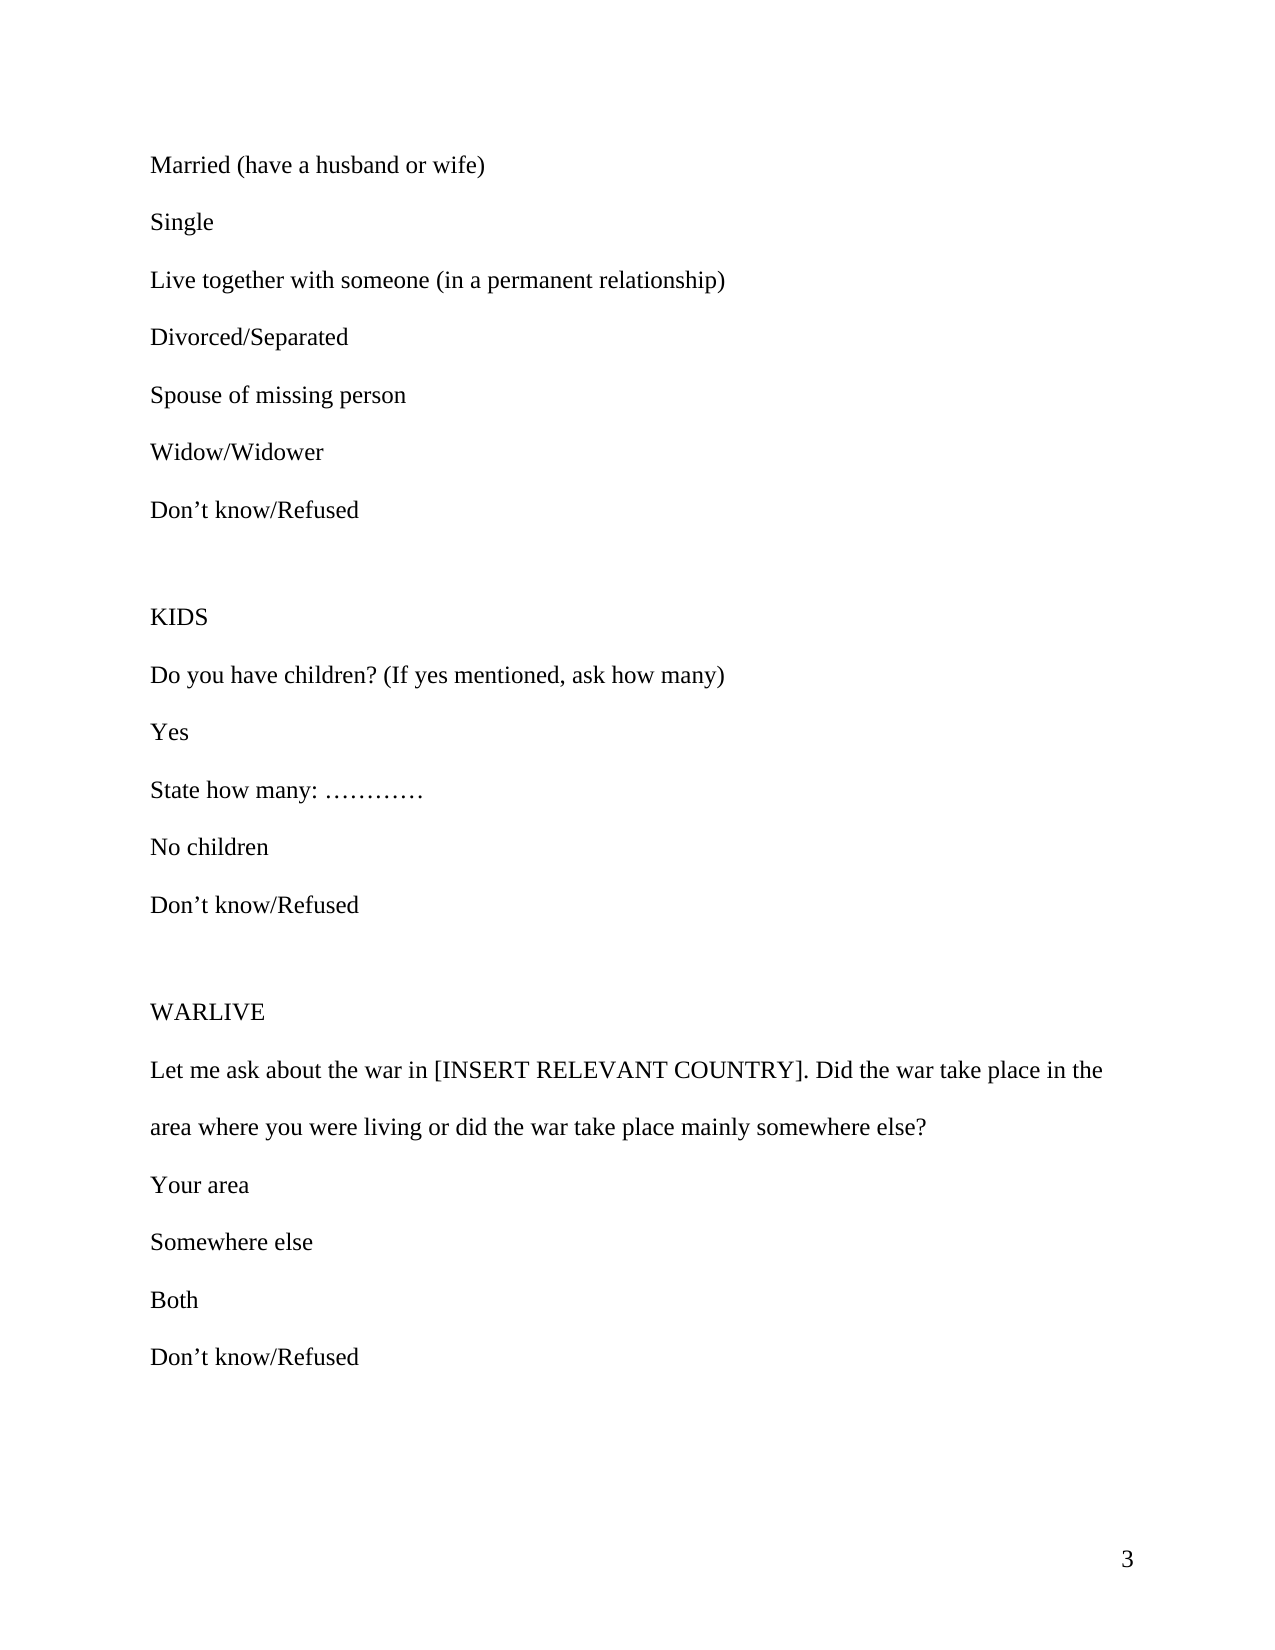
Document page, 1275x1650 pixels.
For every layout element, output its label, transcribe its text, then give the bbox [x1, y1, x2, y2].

text Both [150, 1285, 1125, 1314]
text Single [150, 207, 1125, 236]
text Do you have children? (If yes mentioned, ask how many) [150, 660, 1125, 689]
text Somewhere else [150, 1227, 1125, 1256]
text Live together with someone (in a permanent relationship) [150, 265, 1125, 294]
text Married (have a husband or wife) [150, 150, 1125, 179]
text Your area [150, 1170, 1125, 1199]
text Don’t know/Refused [150, 495, 1125, 524]
text Don’t know/Refused [150, 890, 1125, 919]
text No children [150, 832, 1125, 861]
text Widow/Widower [150, 437, 1125, 466]
text Divorced/Separated [150, 322, 1125, 351]
text KIDS [150, 602, 1125, 631]
text Don’t know/Refused [150, 1342, 1125, 1371]
text Spouse of missing person [150, 380, 1125, 409]
text WARLIVE [150, 997, 1125, 1026]
text Yes [150, 717, 1125, 746]
text State how many: ………… [150, 775, 1125, 804]
text Let me ask about the war in [INSERT RELEVANT COUNTRY]. Did the war take place in the area where you were living or did the war take place mainly somewhere else? [150, 1055, 1125, 1141]
